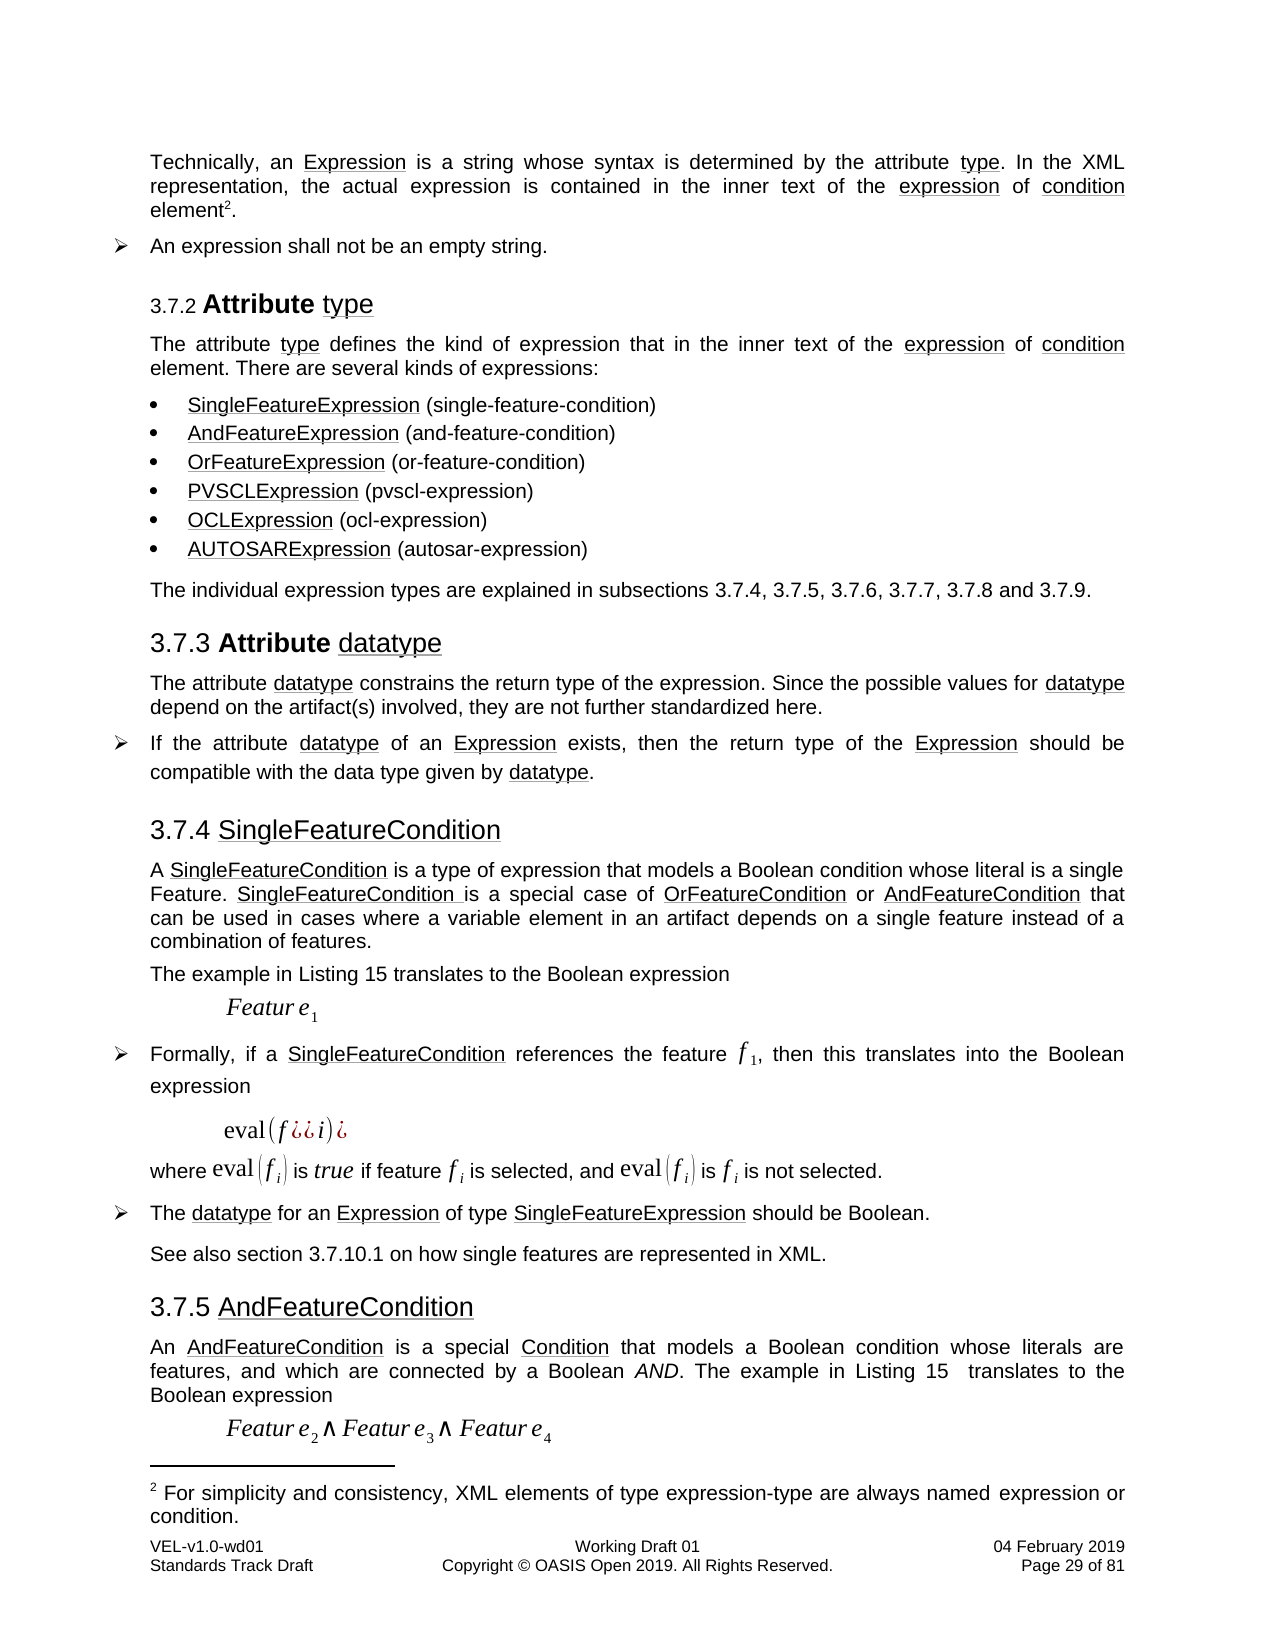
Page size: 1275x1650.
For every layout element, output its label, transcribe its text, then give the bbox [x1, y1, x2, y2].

text The example in Listing 15 translates to the Boolean expression [150, 962, 1125, 986]
list SingleFeatureExpression (single-feature-condition) [150, 392, 1125, 416]
list OCLExpression (ocl-expression) [150, 508, 1125, 532]
subtitle AndFeatureCondition [150, 1291, 1125, 1322]
list PVSCLExpression (pvscl-expression) [150, 479, 1125, 503]
text The attribute datatype constrains the return type of the expression. Since the possible values for datatype depend on the artifact(s) involved, they are not further standardized here. [150, 671, 1125, 719]
text Technically, an Expression is a string whose syntax is determined by the attribute type. In the XML representation, the actual expression is contained in the inner text of the expression of condition element. [150, 150, 1125, 222]
text An AndFeatureCondition is a special Condition that models a Boolean condition whose literals are features, and which are connected by a Boolean AND. The example in Listing 15 translates to the Boolean expression [150, 1335, 1125, 1407]
text The datatype for an Expression of type SingleFeatureExpression should be Boolean. [113, 1201, 1125, 1225]
subtitle SingleFeatureCondition [150, 814, 1125, 845]
subtitle Attribute type [150, 288, 1125, 319]
text A SingleFeatureCondition is a type of expression that models a Boolean condition whose literal is a single Feature. SingleFeatureCondition is a special case of OrFeatureCondition or AndFeatureCondition that can be used in cases where a variable element in an artifact depends on a single feature instead of a combination of features. [150, 857, 1125, 953]
text If the attribute datatype of an Expression exists, then the return type of the Expression should be compatible with the data type given by datatype. [113, 731, 1125, 784]
text See also section 3.7.10.1 on how single features are represented in XML. [150, 1242, 1125, 1266]
text Formally, if a SingleFeatureCondition references the feature , then this translates into the Boolean expression [113, 1038, 1125, 1098]
list OrFeatureExpression (or-feature-condition) [150, 450, 1125, 474]
list AUTOSARExpression (autosar-expression) [150, 537, 1125, 561]
list AndFeatureExpression (and-feature-condition) [150, 421, 1125, 445]
text where is if feature is selected, and is is not selected. [150, 1153, 1125, 1188]
subtitle Attribute datatype [150, 627, 1125, 658]
text The individual expression types are explained in subsections 3.7.4, 3.7.5, 3.7.6, 3.7.7, 3.7.8 and 3.7.9. [150, 578, 1125, 602]
text An expression shall not be an empty string. [113, 234, 1125, 258]
text The attribute type defines the kind of expression that in the inner text of the expression of condition element. There are several kinds of expressions: [150, 332, 1125, 380]
